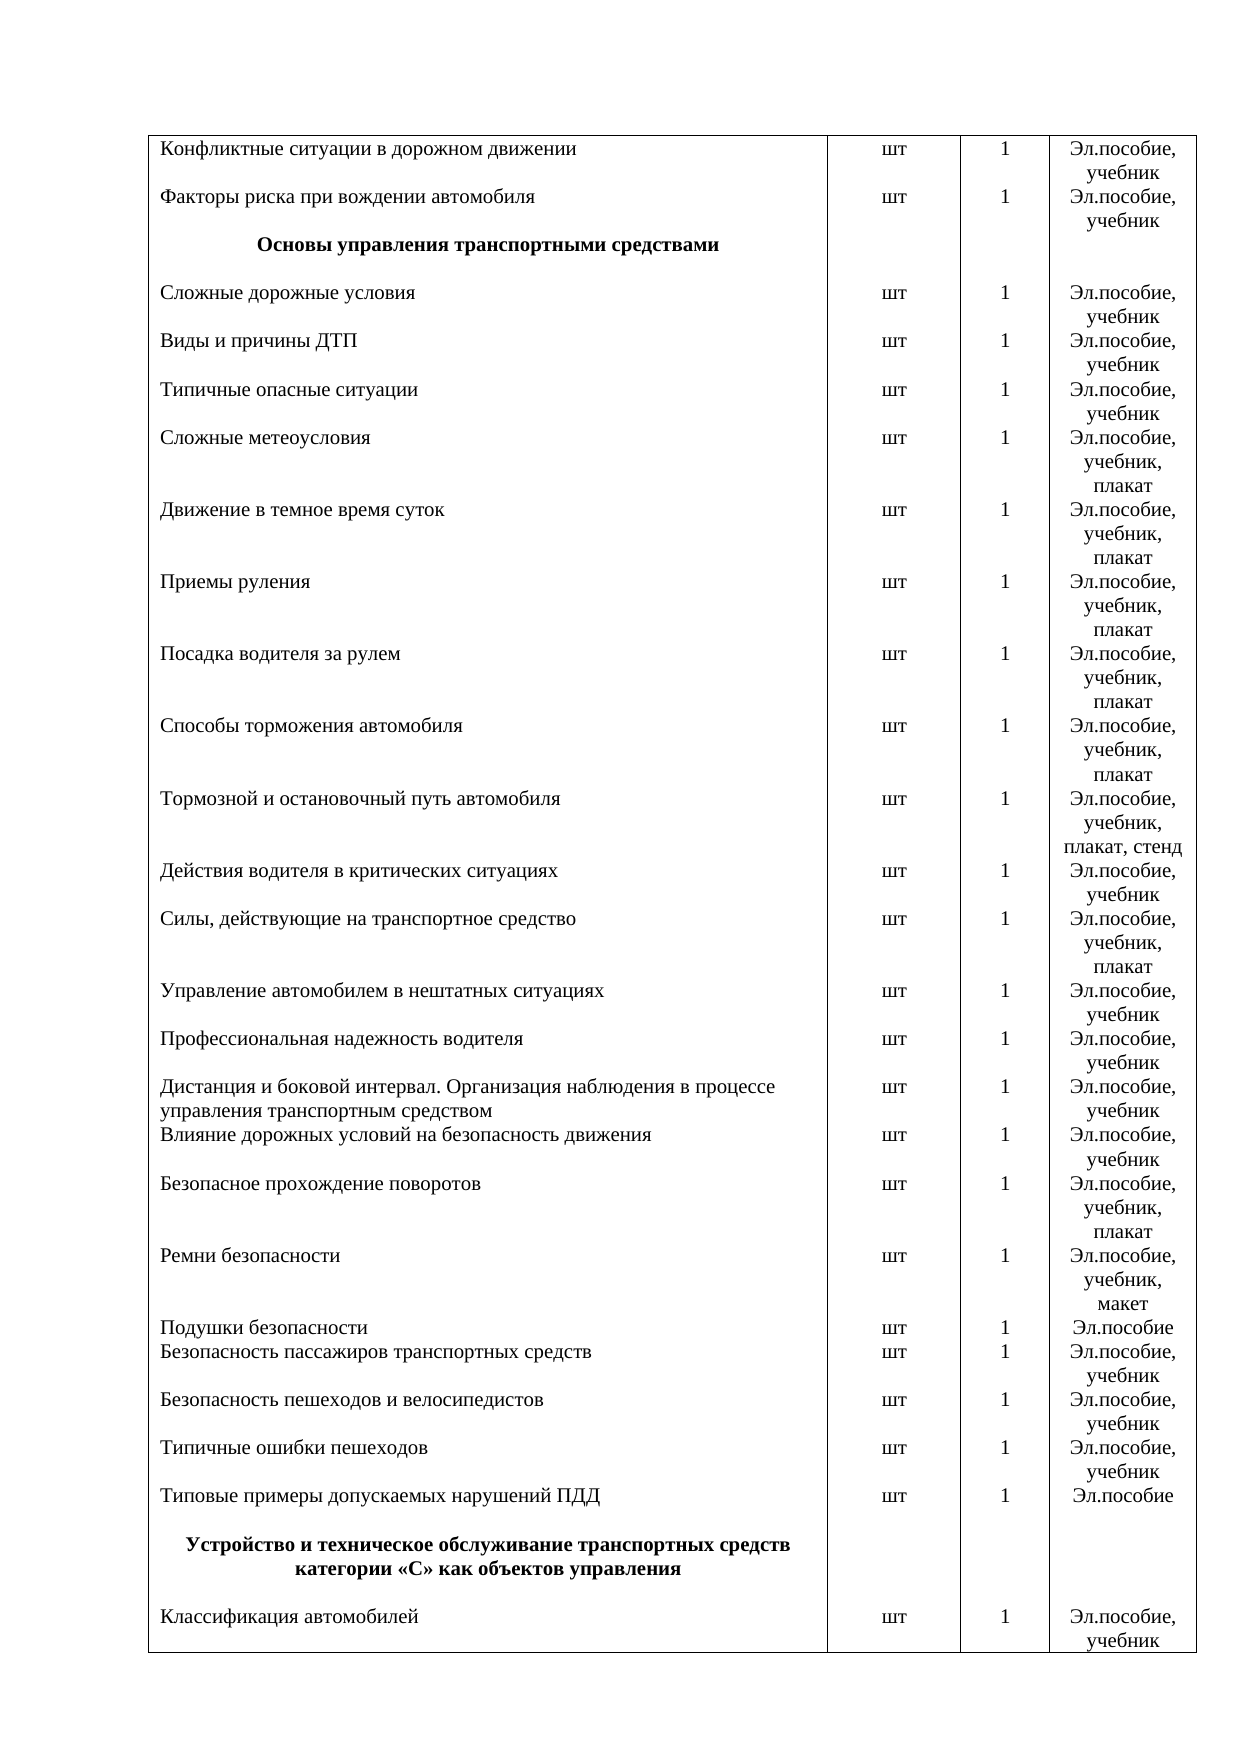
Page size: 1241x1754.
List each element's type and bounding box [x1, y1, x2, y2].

table_cell [961, 136, 1049, 1652]
table_cell [828, 136, 960, 1652]
table_cell [1050, 136, 1196, 1652]
table_cell [149, 136, 827, 1652]
